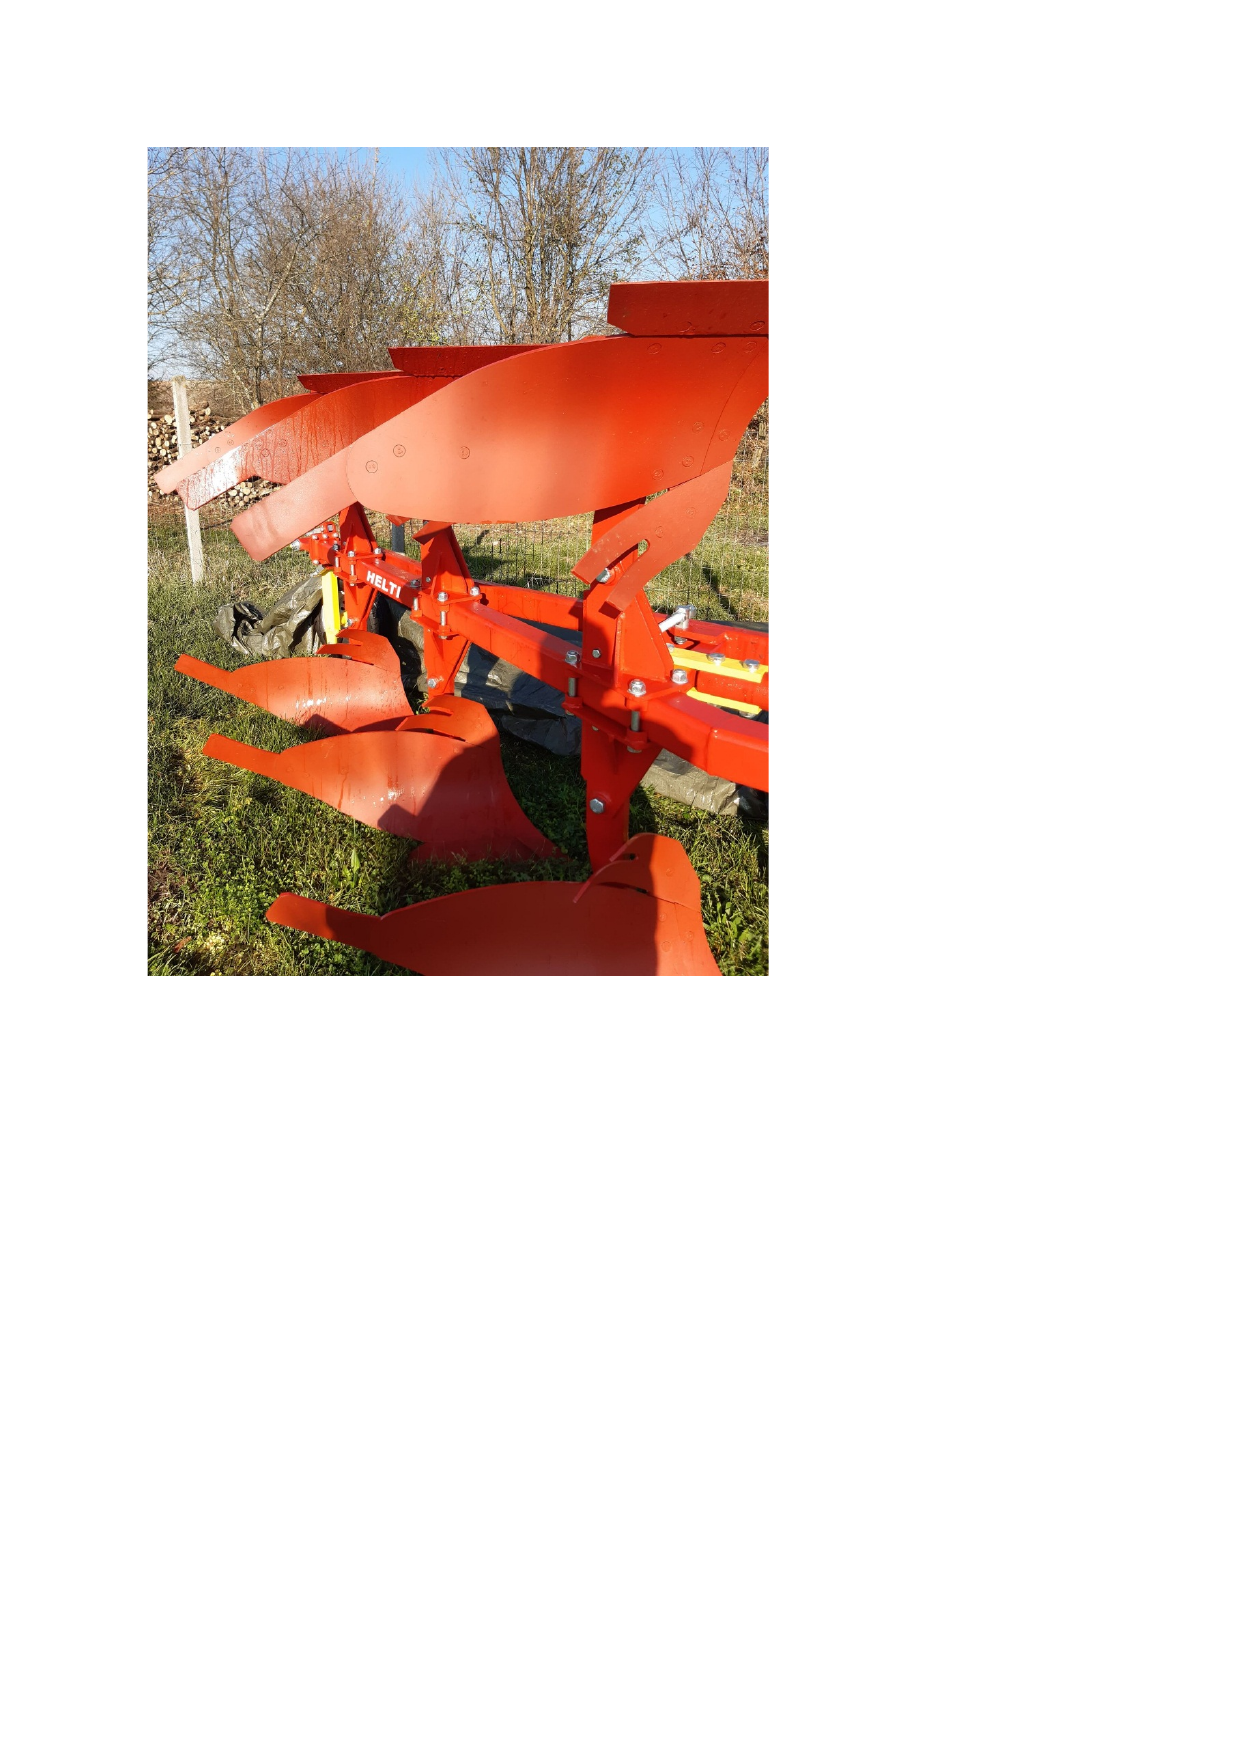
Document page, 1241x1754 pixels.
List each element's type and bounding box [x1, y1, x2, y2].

picture [147, 147, 769, 976]
